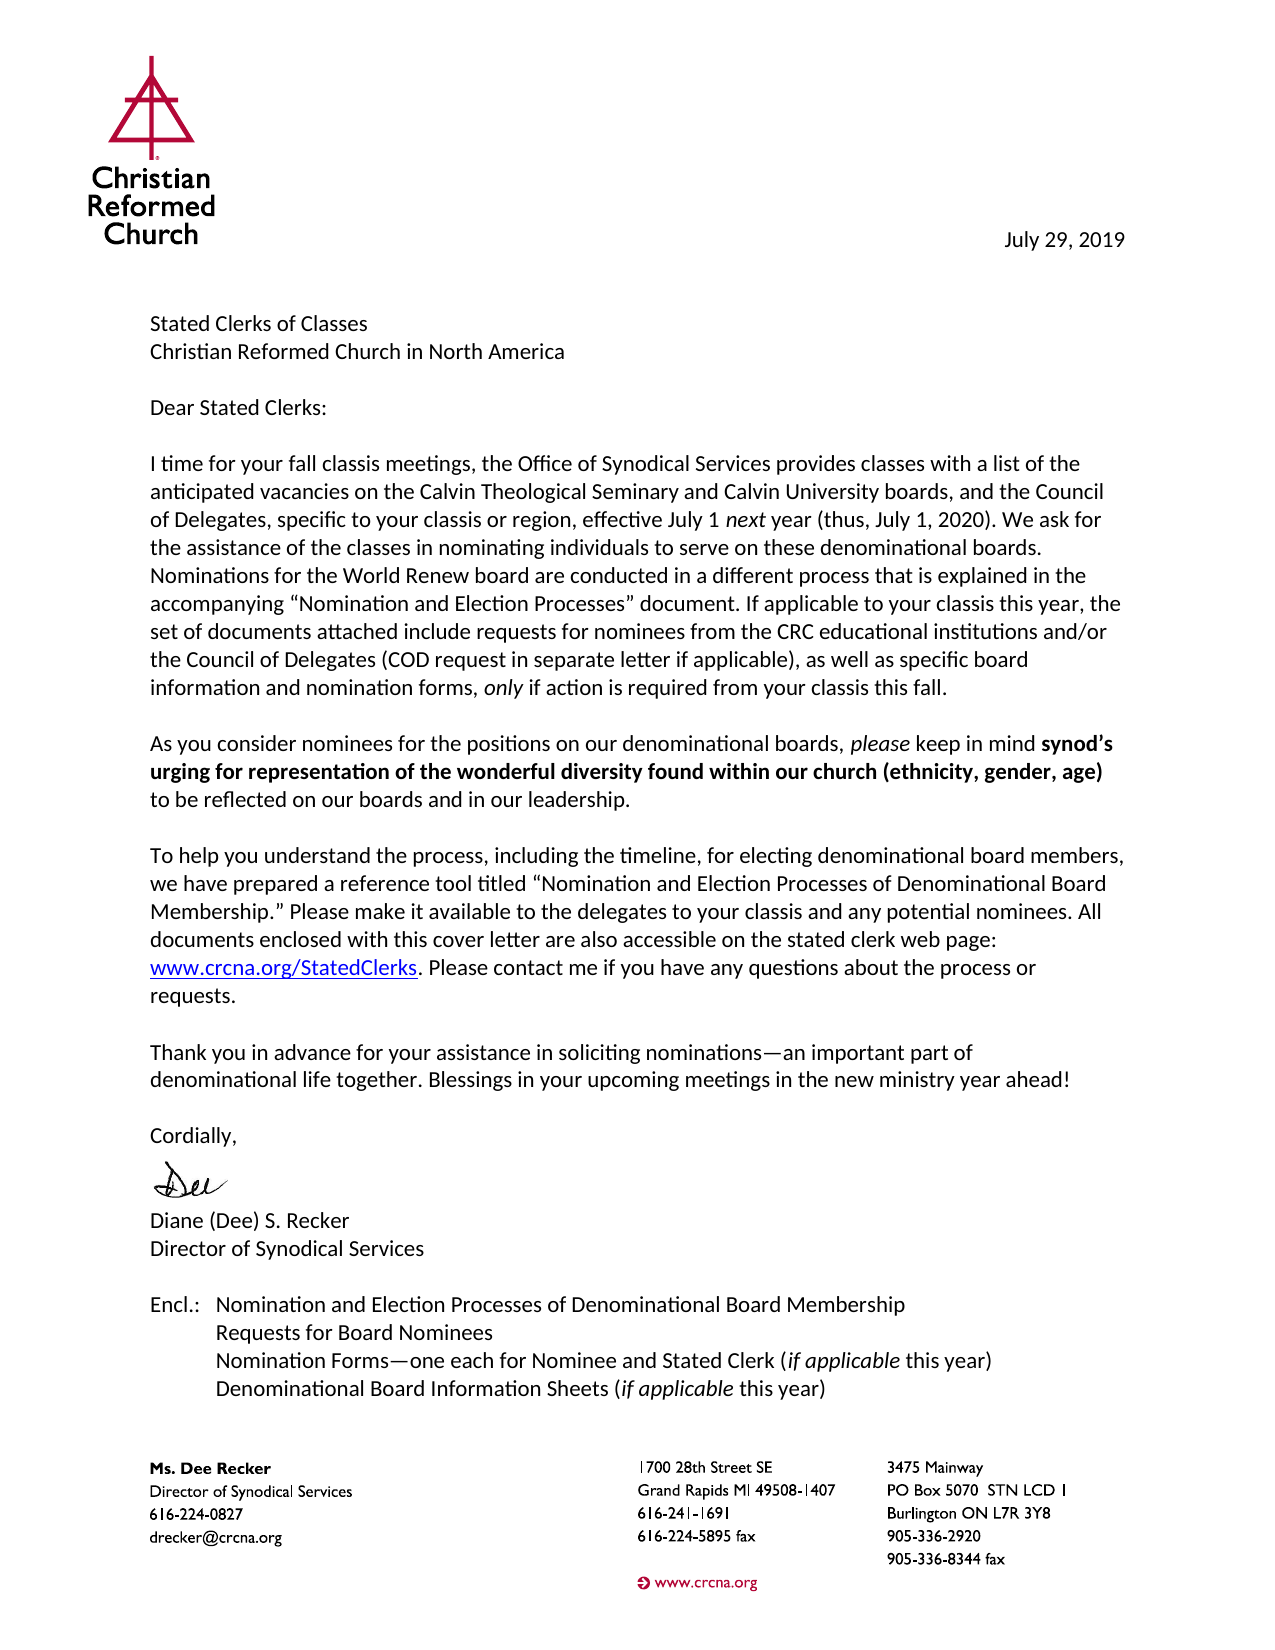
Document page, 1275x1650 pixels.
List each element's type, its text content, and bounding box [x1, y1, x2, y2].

text Dear Stated Clerks: [150, 393, 1125, 421]
text Thank you in advance for your assistance in soliciting nominations—an important part of denominational life together. Blessings in your upcoming meetings in the new ministry year ahead! [150, 1038, 1125, 1094]
text Requests for Board Nominees [150, 1318, 1125, 1346]
text Encl.: Nomination and Election Processes of Denominational Board Membership [150, 1290, 1125, 1318]
text July 29, 2019 [150, 225, 1125, 253]
text To help you understand the process, including the timeline, for electing denominational board members, we have prepared a reference tool titled “Nomination and Election Processes of Denominational Board Membership.” Please make it available to the delegates to your classis and any potential nominees. All documents enclosed with this cover letter are also accessible on the stated clerk web page: www.crcna.org/StatedClerks. Please contact me if you have any questions about the process or requests. [150, 841, 1128, 1009]
text Nomination Forms—one each for Nominee and Stated Clerk (if applicable this year) [150, 1346, 1125, 1374]
text As you consider nominees for the positions on our denominational boards, please keep in mind synod’s urging for representation of the wonderful diversity found within our church (ethnicity, gender, age) to be reflected on our boards and in our leadership. [150, 729, 1125, 813]
text Cordially, [150, 1122, 1125, 1150]
text Christian Reformed Church in North America [150, 337, 1125, 365]
text Director of Synodical Services [150, 1234, 1125, 1262]
text Diane (Dee) S. Recker [150, 1206, 1125, 1234]
text I time for your fall classis meetings, the Office of Synodical Services provides classes with a list of the anticipated vacancies on the Calvin Theological Seminary and Calvin University boards, and the Council of Delegates, specific to your classis or region, effective July 1 next year (thus, July 1, 2020). We ask for the assistance of the classes in nominating individuals to serve on these denominational boards. Nominations for the World Renew board are conducted in a different process that is explained in the accompanying “Nomination and Election Processes” document. If applicable to your classis this year, the set of documents attached include requests for nominees from the CRC educational institutions and/or the Council of Delegates (COD request in separate letter if applicable), as well as specific board information and nomination forms, only if action is required from your classis this fall. [150, 449, 1125, 701]
text Stated Clerks of Classes [150, 309, 1125, 337]
text Denominational Board Information Sheets (if applicable this year) [150, 1374, 1125, 1402]
